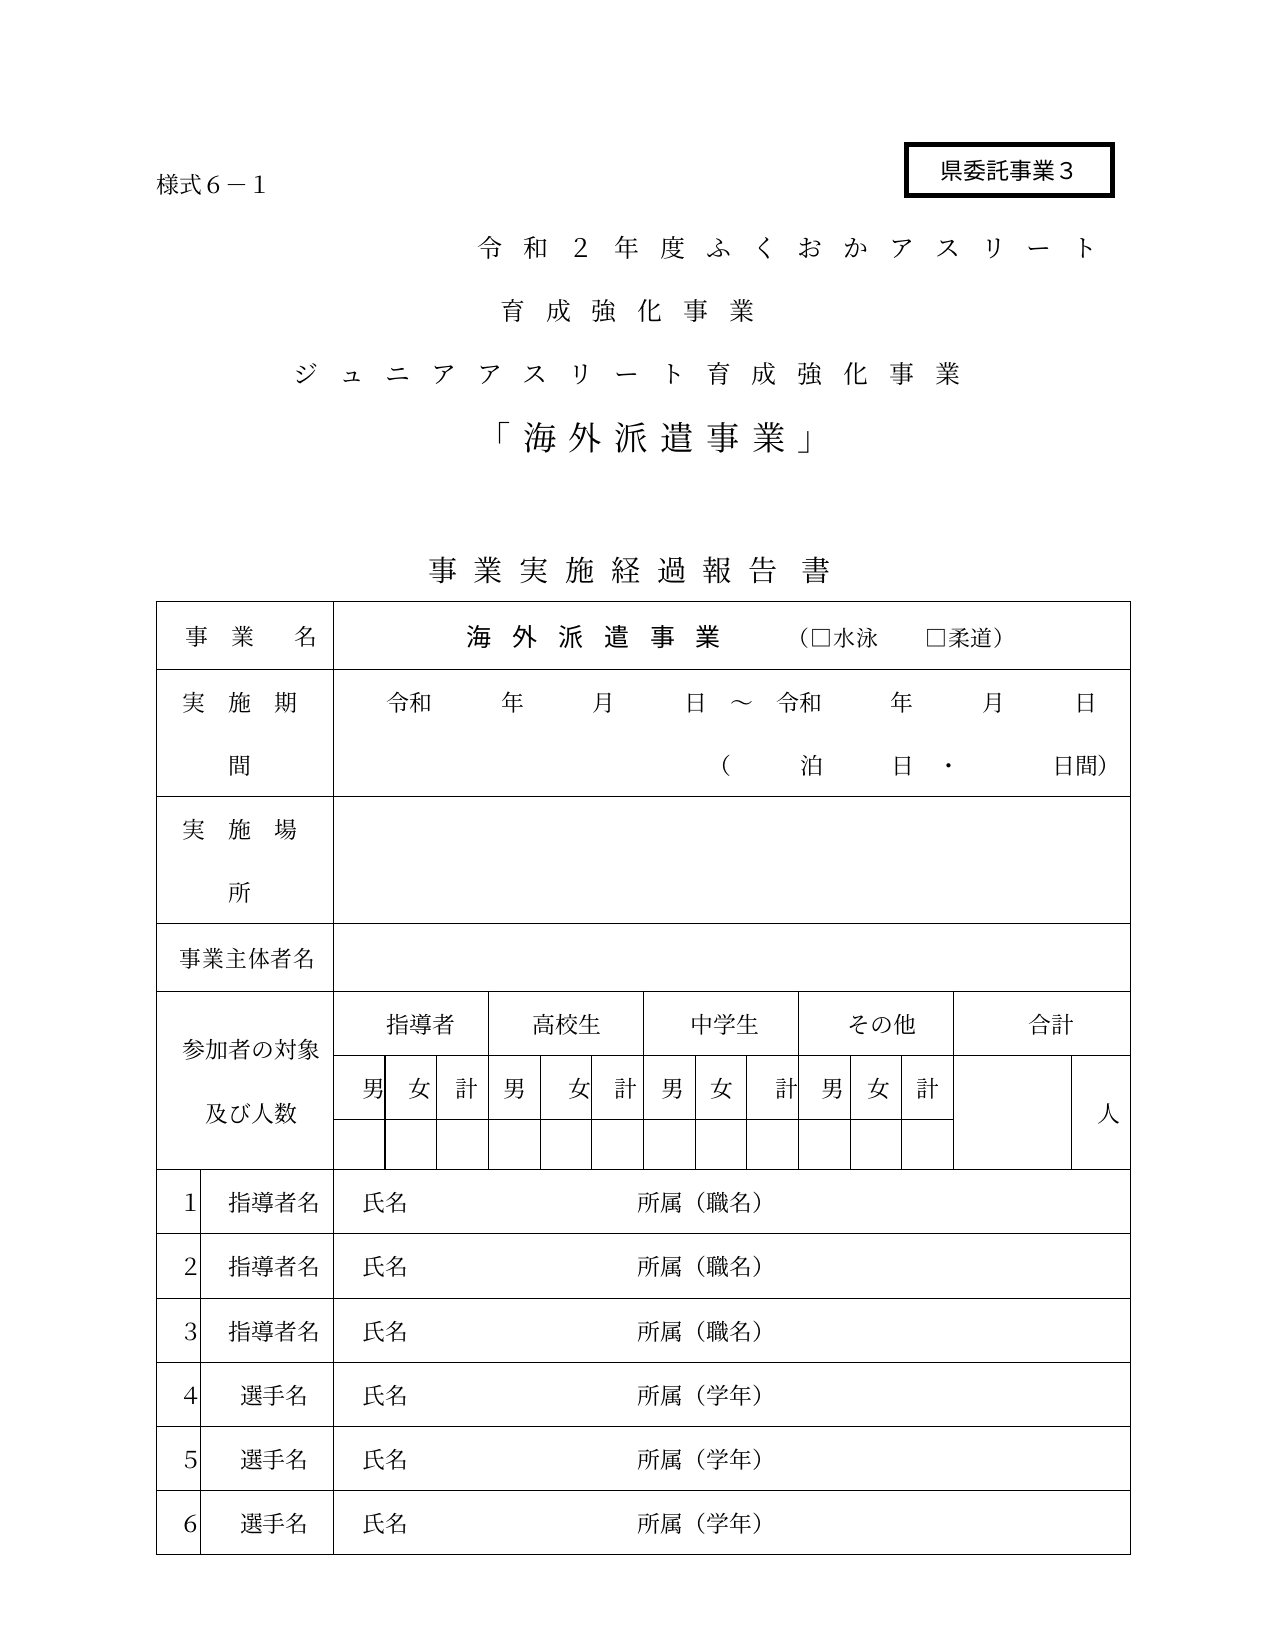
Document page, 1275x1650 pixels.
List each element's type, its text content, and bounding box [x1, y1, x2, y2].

text 「海外派遣事業」 [156, 404, 1119, 467]
table_cell 合計 [954, 992, 1130, 1055]
table_cell [954, 1056, 1071, 1169]
table_cell その他 [799, 992, 953, 1055]
table_cell [747, 1120, 798, 1169]
table_cell 指導者名 [201, 1234, 333, 1297]
text ジュニアアスリート育成強化事業 [156, 341, 1119, 404]
table_cell 選手名 [201, 1491, 333, 1554]
table_header 海外派遣事業 （□水泳 □柔道） [334, 602, 1130, 668]
table_cell 女 [386, 1056, 436, 1119]
table_cell ５ [157, 1427, 200, 1490]
table_cell １ [157, 1170, 200, 1233]
table_cell 実施場所 [157, 797, 333, 923]
table_cell ６ [157, 1491, 200, 1554]
table_cell 指導者名 [201, 1170, 333, 1233]
table_cell [334, 924, 1130, 991]
table_cell [386, 1120, 436, 1169]
table_cell 人 [1072, 1056, 1130, 1169]
text 事業実施経過報告書 [156, 538, 1119, 601]
text 令和２年度ふくおかアスリート育成強化事業 [156, 215, 1119, 341]
table_cell [334, 1120, 384, 1169]
table_cell [696, 1120, 746, 1169]
table_cell ４ [157, 1363, 200, 1426]
text 様式６－１ [156, 152, 1119, 215]
table_cell 男 [489, 1056, 540, 1119]
table_cell 男 [799, 1056, 850, 1119]
table_cell 計 [437, 1056, 488, 1119]
table_cell 高校生 [489, 992, 643, 1055]
table_cell 氏名 所属（学年） [334, 1363, 1130, 1426]
table_cell [334, 797, 1130, 923]
table_cell 女 [541, 1056, 591, 1119]
table_cell [437, 1120, 488, 1169]
table_cell 選手名 [201, 1363, 333, 1426]
table_cell 指導者名 [201, 1299, 333, 1362]
table_header 県委託事業３ [909, 147, 1110, 193]
table_cell 計 [902, 1056, 953, 1119]
table_cell 氏名 所属（職名） [334, 1170, 1130, 1233]
table_cell 氏名 所属（職名） [334, 1234, 1130, 1297]
table_cell [541, 1120, 591, 1169]
table_cell 指導者 [334, 992, 488, 1055]
table_cell [489, 1120, 540, 1169]
table_cell 中学生 [644, 992, 798, 1055]
table_cell ２ [157, 1234, 200, 1297]
table_cell 女 [851, 1056, 901, 1119]
table_cell 実施期間 [157, 670, 333, 796]
table_cell [851, 1120, 901, 1169]
table_cell 令和 年 月 日 ～ 令和 年 月 日 （ 泊 日 ・ 日間） [334, 670, 1130, 796]
table_cell 計 [592, 1056, 643, 1119]
table_cell 氏名 所属（学年） [334, 1491, 1130, 1554]
table_cell 氏名 所属（学年） [334, 1427, 1130, 1490]
table_cell 男 [334, 1056, 384, 1119]
table_cell 女 [696, 1056, 746, 1119]
table_cell 事業主体者名 [157, 924, 333, 991]
table_cell 氏名 所属（職名） [334, 1299, 1130, 1362]
table_cell [799, 1120, 850, 1169]
table_cell ３ [157, 1299, 200, 1362]
table_cell [592, 1120, 643, 1169]
table_cell [644, 1120, 695, 1169]
table_cell 男 [644, 1056, 695, 1119]
table_cell 選手名 [201, 1427, 333, 1490]
table_cell 参加者の対象 及び人数 [157, 992, 333, 1169]
table_cell [902, 1120, 953, 1169]
table_cell 計 [747, 1056, 798, 1119]
table_header 事業名 [157, 602, 333, 668]
